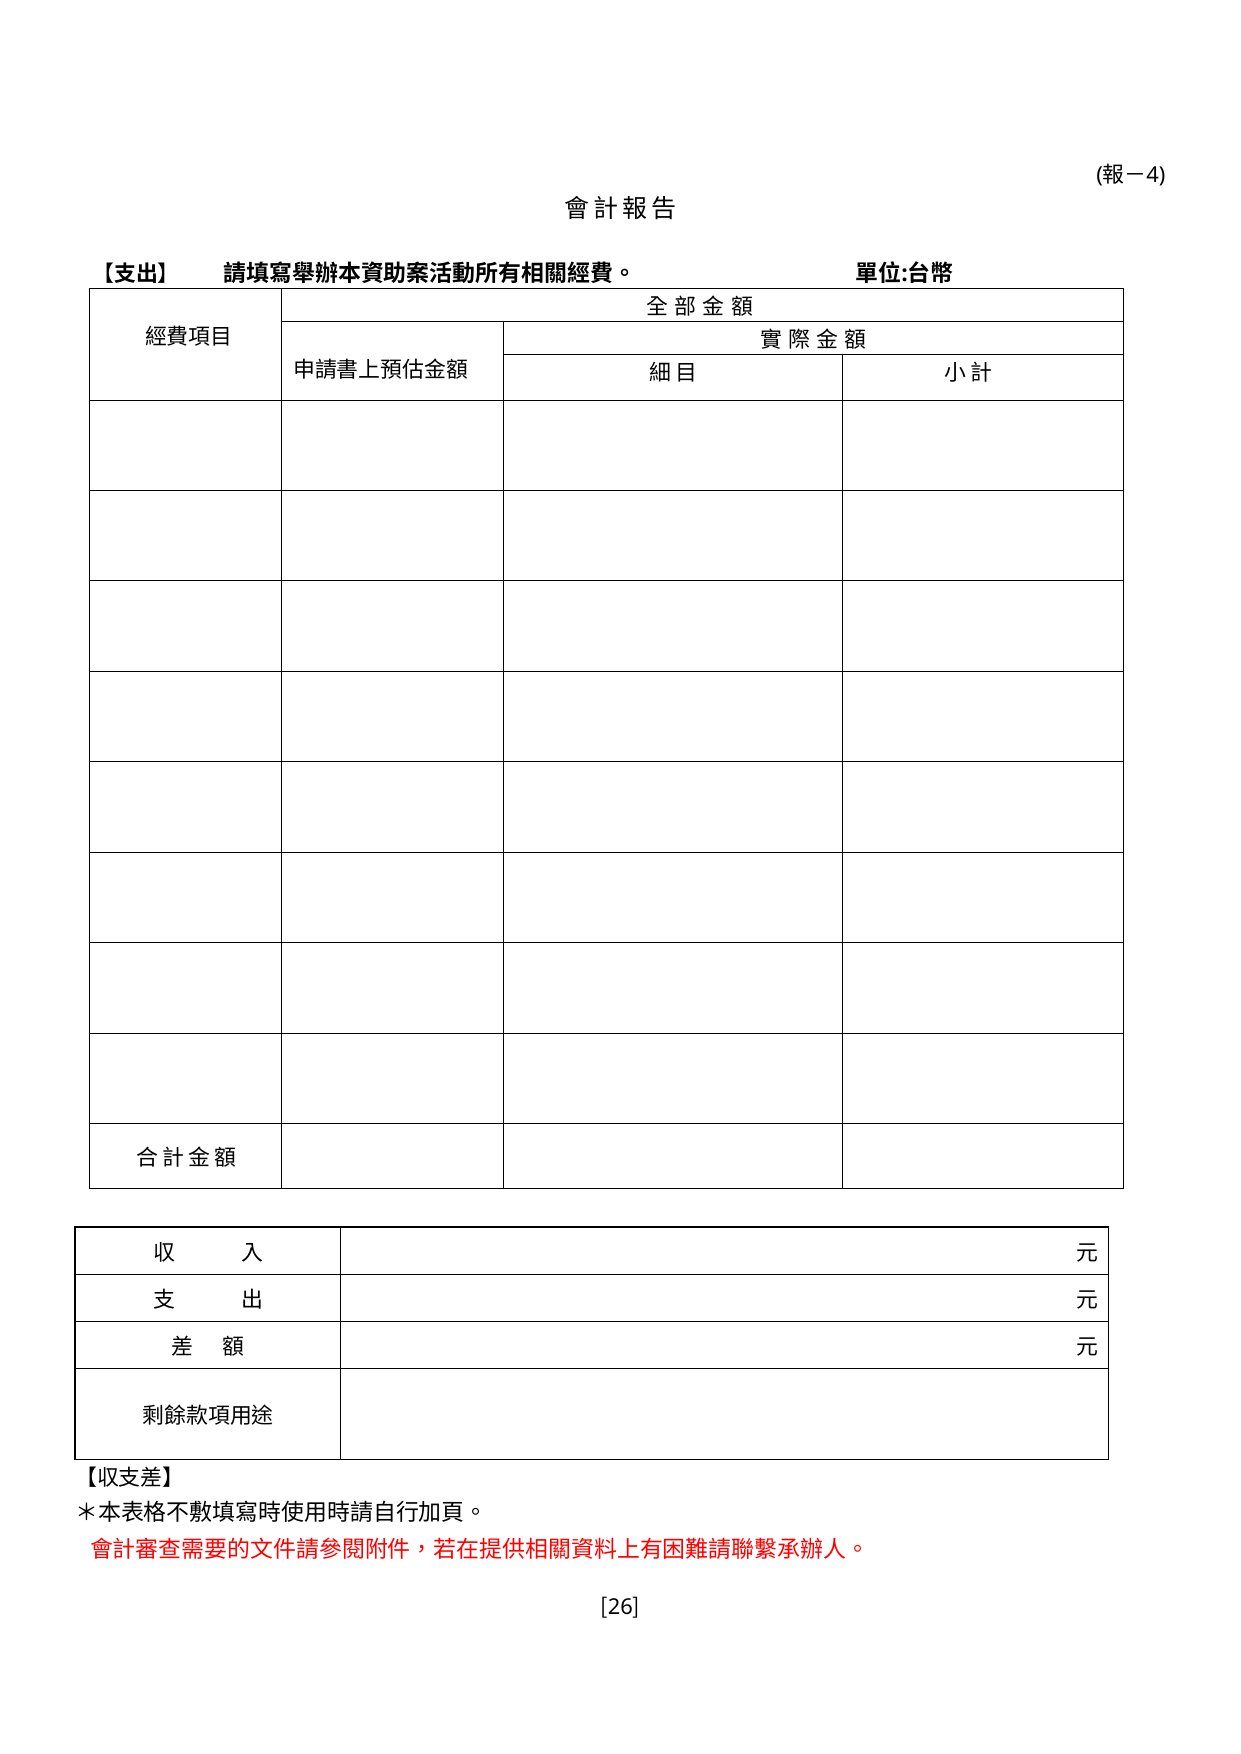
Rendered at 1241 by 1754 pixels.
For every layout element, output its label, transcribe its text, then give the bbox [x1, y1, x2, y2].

table_cell [90, 943, 281, 1032]
table_header 全部金額 [282, 289, 1123, 321]
table_cell [843, 1124, 1123, 1188]
text 會計審查需要的文件請參閱附件，若在提供相關資料上有困難請聯繫承辦人。 [90, 1529, 1165, 1566]
table_cell [504, 491, 842, 580]
table_cell [843, 1034, 1123, 1123]
text (報－4) [75, 157, 1165, 189]
table_cell [843, 943, 1123, 1032]
table_cell 元 [341, 1275, 1108, 1321]
table_cell [282, 491, 503, 580]
table_cell [341, 1369, 1108, 1459]
table_cell 元 [341, 1322, 1108, 1368]
text 【支出】 請填寫舉辦本資助案活動所有相關經費。 單位:台幣 [75, 255, 1165, 288]
table_cell [90, 762, 281, 852]
table_cell [504, 853, 842, 942]
table_cell [843, 491, 1123, 580]
table_cell [282, 401, 503, 490]
table_cell 細目 [504, 355, 842, 399]
table_cell 剩餘款項用途 [76, 1369, 340, 1459]
table_cell [282, 762, 503, 852]
table_header 元 [341, 1228, 1108, 1274]
table_cell [504, 672, 842, 761]
table_header 經費項目 [90, 289, 281, 399]
text 【収支差】 [75, 1460, 1165, 1491]
table_cell [90, 491, 281, 580]
table_cell 支 出 [76, 1275, 340, 1321]
table_cell [90, 672, 281, 761]
table_cell [90, 1034, 281, 1123]
table_cell [504, 401, 842, 490]
table_cell [282, 581, 503, 671]
text 會計報告 [75, 189, 1165, 225]
table_cell [504, 762, 842, 852]
table_cell 合計金額 [90, 1124, 281, 1188]
table_cell [504, 943, 842, 1032]
table_cell [90, 853, 281, 942]
table_cell [504, 581, 842, 671]
table_cell [282, 943, 503, 1032]
table_cell [282, 1034, 503, 1123]
table_cell [282, 853, 503, 942]
table_cell [282, 672, 503, 761]
table_cell [843, 401, 1123, 490]
table_cell [843, 581, 1123, 671]
table_cell [843, 762, 1123, 852]
table_cell [90, 581, 281, 671]
table_cell [282, 1124, 503, 1188]
table_cell [843, 853, 1123, 942]
table_cell [504, 1124, 842, 1188]
text ＊本表格不敷填寫時使用時請自行加頁。 [75, 1491, 1165, 1529]
table_header 収 入 [76, 1228, 340, 1274]
table_cell [843, 672, 1123, 761]
table_cell 小計 [843, 355, 1123, 399]
table_cell [504, 1034, 842, 1123]
table_cell [90, 401, 281, 490]
table_cell 差 額 [76, 1322, 340, 1368]
table_cell 實際金額 [504, 322, 1123, 353]
table_cell 申請書上預估金額 [282, 322, 503, 399]
